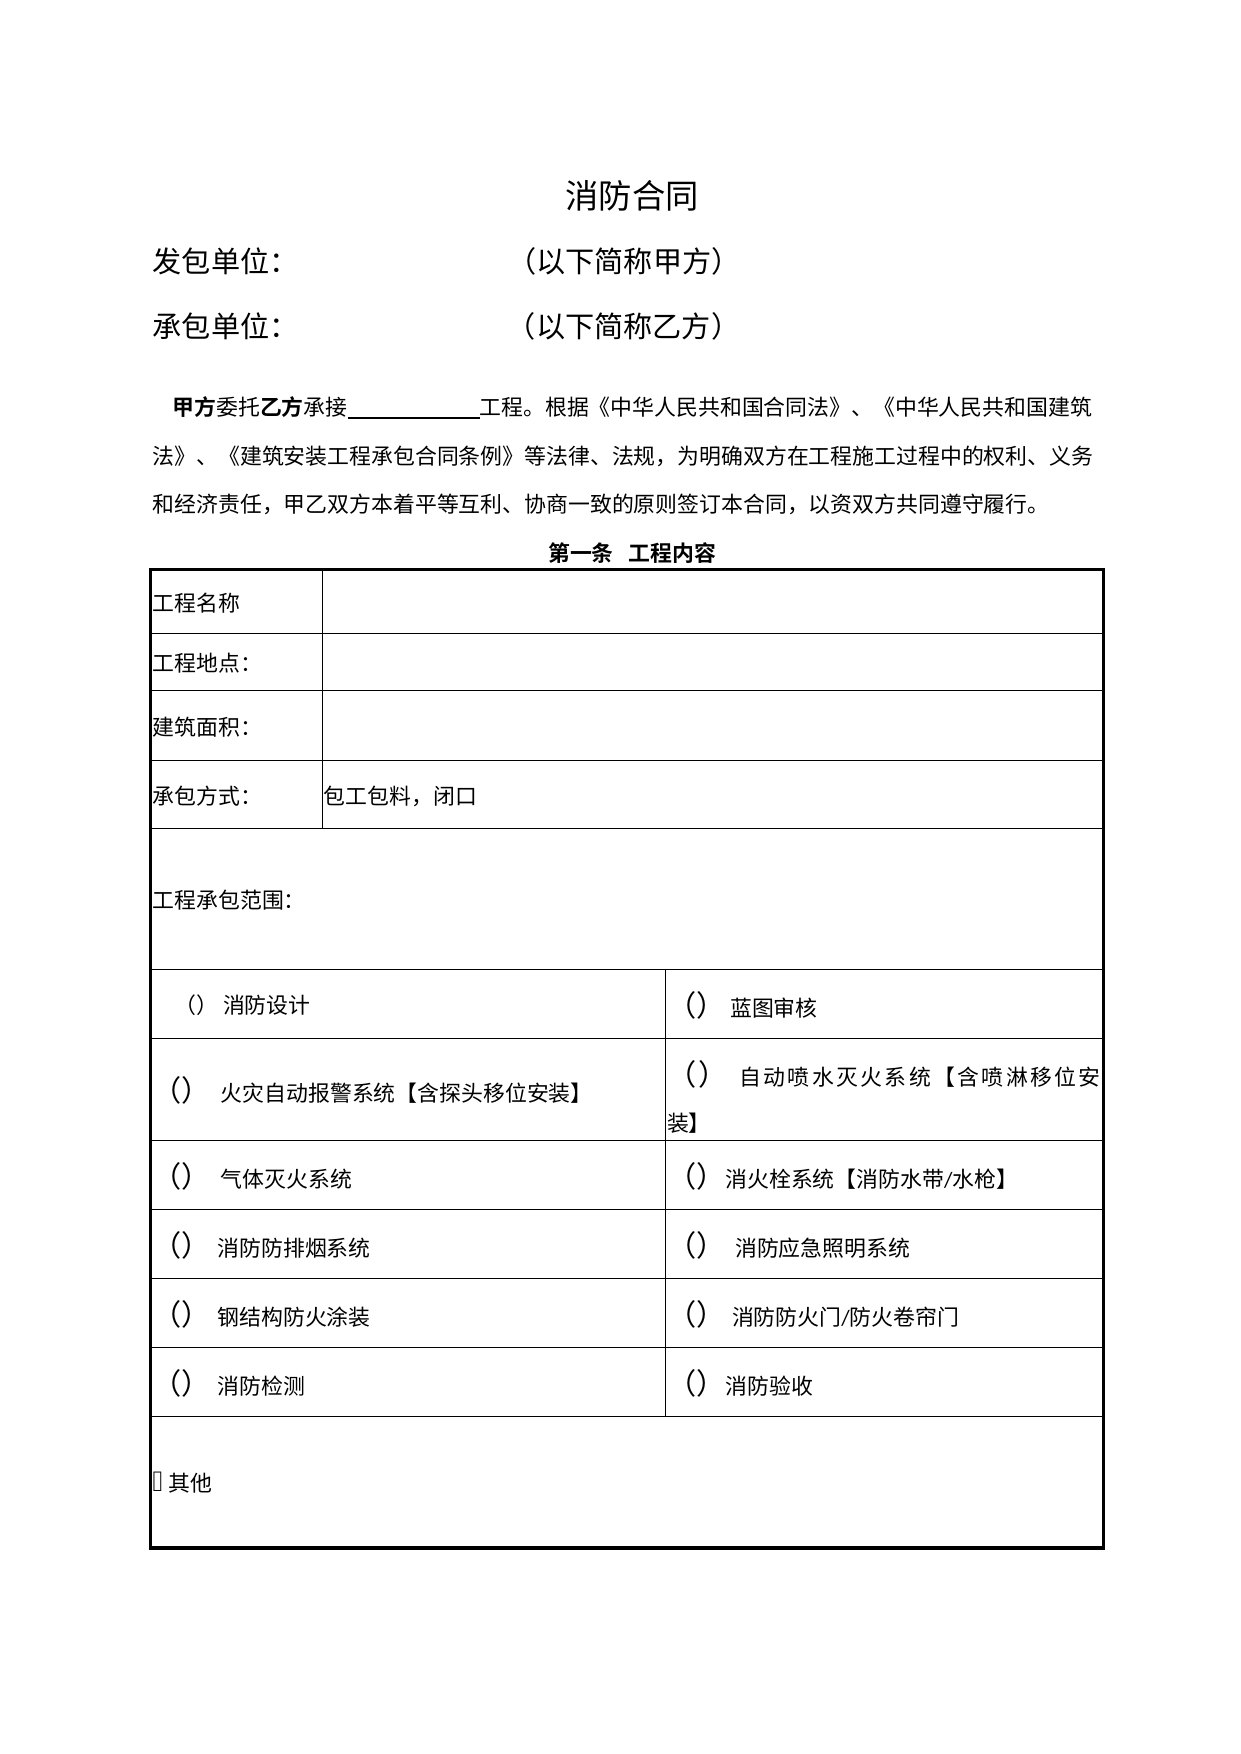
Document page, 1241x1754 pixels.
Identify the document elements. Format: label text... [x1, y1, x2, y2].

table_cell 工程承包范围： [152, 829, 1102, 969]
text 发包单位： （以下简称甲方） [152, 227, 1111, 292]
table_cell （）消防验收 [666, 1348, 1102, 1416]
table_cell （） 消防设计 [152, 970, 665, 1038]
text 消防合同 [152, 162, 1111, 227]
table_header 工程名称 [152, 571, 322, 633]
text 甲方委托乙方承接 工程。根据《中华人民共和国合同法》、《中华人民共和国建筑法》、《建筑安装工程承包合同条例》等法律、法规，为明确双方在工程施工过程中的权利、义务和经济责任，甲乙双方本着平等互利、协商一致的原则签订本合同，以资双方共同遵守履行。 [152, 389, 1111, 519]
table_cell 承包方式： [152, 761, 322, 828]
table_cell （）消火栓系统【消防水带/水枪】 [666, 1141, 1102, 1209]
table_cell （） 蓝图审核 [666, 970, 1102, 1038]
table_cell （） 火灾自动报警系统【含探头移位安装】 [152, 1039, 665, 1139]
table_cell （） 消防防火门/防火卷帘门 [666, 1279, 1102, 1347]
table_cell 其他 [152, 1417, 1102, 1546]
table_header [323, 571, 1102, 633]
table_cell [323, 691, 1102, 760]
table_cell 包工包料，闭口 [323, 761, 1102, 828]
table_cell （） 自动喷水灭火系统【含喷淋移位安装】 [666, 1039, 1102, 1139]
list 工程内容 [152, 535, 1111, 568]
text 承包单位： （以下简称乙方） [152, 292, 1111, 357]
table_cell （） 消防检测 [152, 1348, 665, 1416]
table_cell （） 钢结构防火涂装 [152, 1279, 665, 1347]
table_cell （） 气体灭火系统 [152, 1141, 665, 1209]
table_cell （） 消防应急照明系统 [666, 1210, 1102, 1278]
table_cell （） 消防防排烟系统 [152, 1210, 665, 1278]
table_cell 工程地点： [152, 634, 322, 690]
table_cell 建筑面积： [152, 691, 322, 760]
table_cell [323, 634, 1102, 690]
